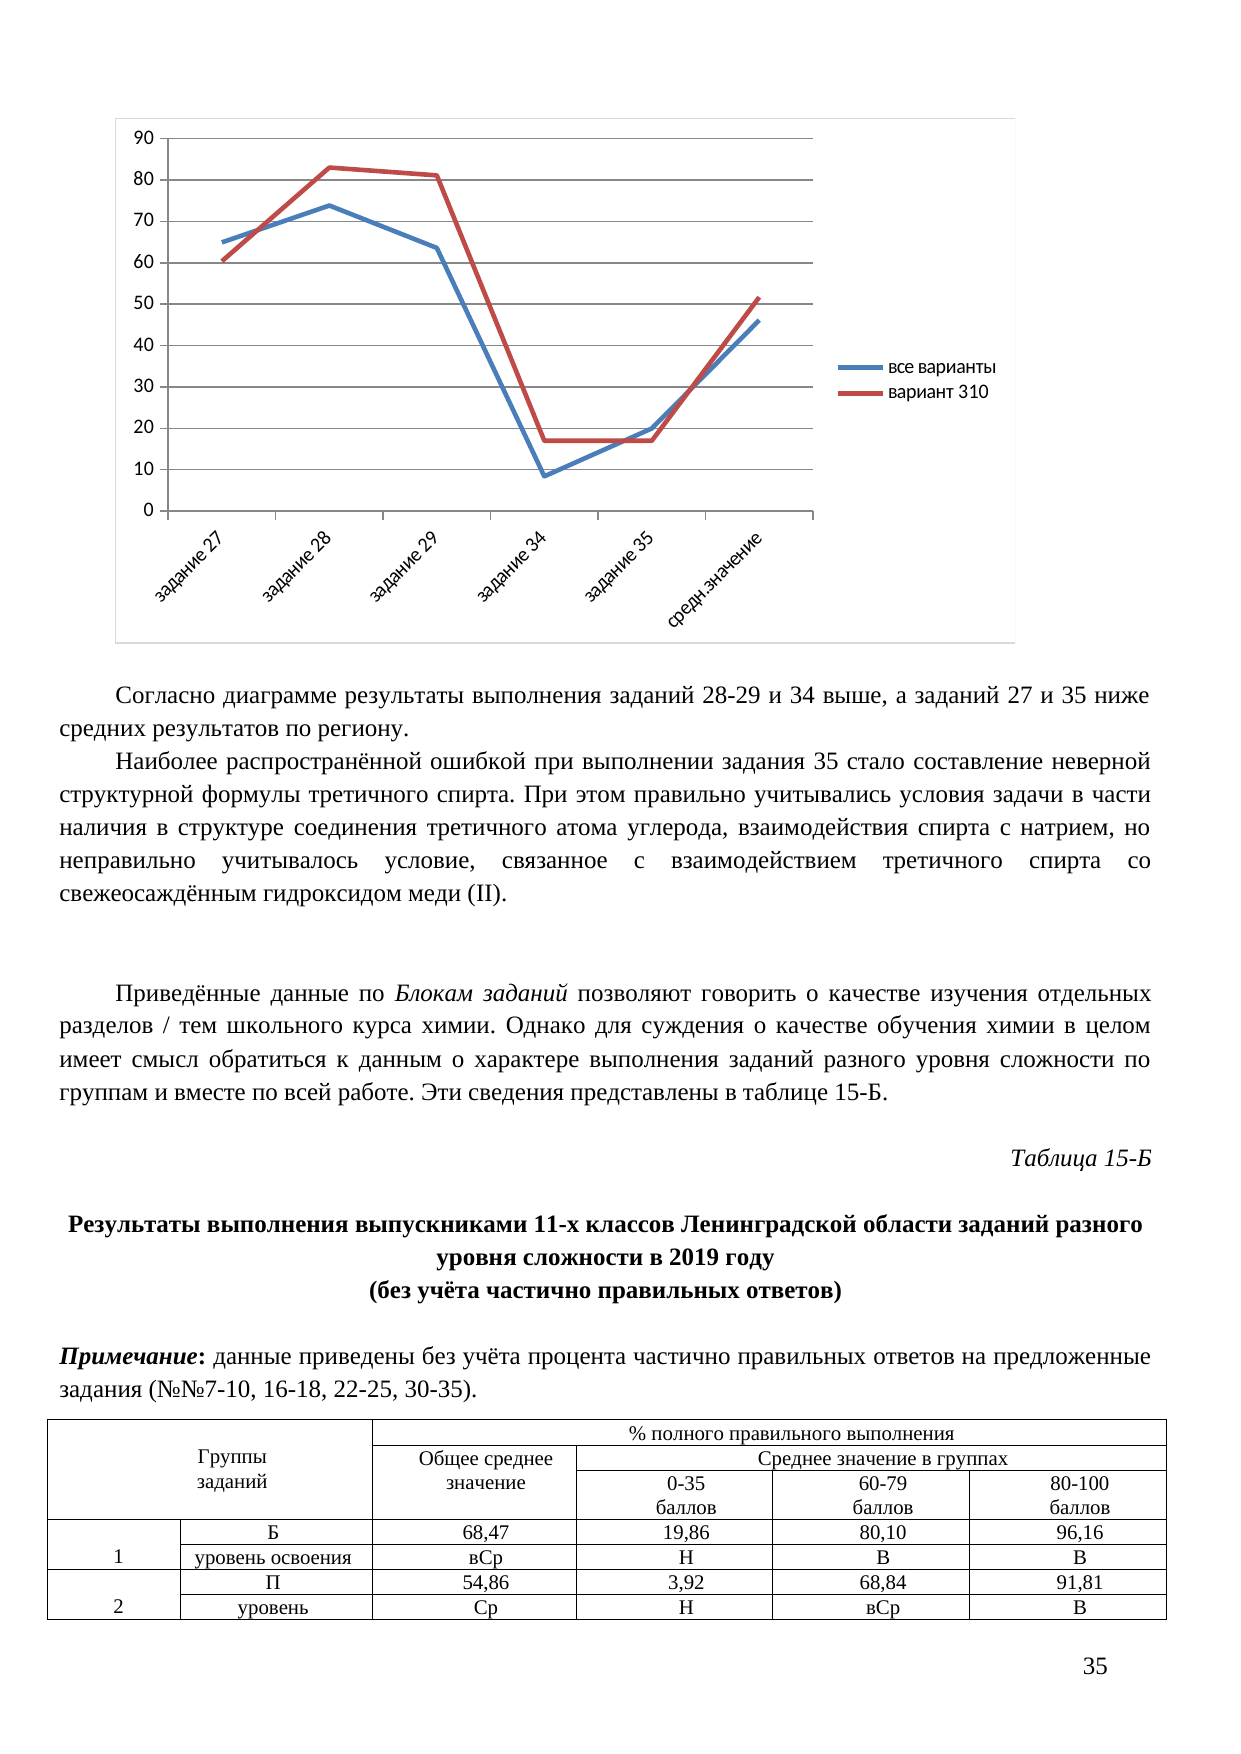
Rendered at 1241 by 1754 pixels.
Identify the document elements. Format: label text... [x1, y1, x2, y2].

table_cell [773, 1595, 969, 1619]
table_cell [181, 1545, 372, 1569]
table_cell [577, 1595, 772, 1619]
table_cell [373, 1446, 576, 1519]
text Таблица 15-Б [59, 1143, 1152, 1171]
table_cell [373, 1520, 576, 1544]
text Примечание: данные приведены без учёта процента частично правильных ответов на предложенные задания (№№7-10, 16-18, 22-25, 30-35). [59, 1341, 1152, 1403]
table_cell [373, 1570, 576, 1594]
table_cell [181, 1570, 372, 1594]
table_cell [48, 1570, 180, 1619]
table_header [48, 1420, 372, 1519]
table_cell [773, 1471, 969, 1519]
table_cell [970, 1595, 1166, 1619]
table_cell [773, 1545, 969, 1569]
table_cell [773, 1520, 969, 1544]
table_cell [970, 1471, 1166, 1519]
text Приведённые данные по Блокам заданий позволяют говорить о качестве изучения отдельных разделов / тем школьного курса химии. Однако для суждения о качестве обучения химии в целом имеет смысл обратиться к данным о характере выполнения заданий разного уровня сложности по группам и вместе по всей работе. Эти сведения представлены в таблице 15-Б. [59, 978, 1152, 1105]
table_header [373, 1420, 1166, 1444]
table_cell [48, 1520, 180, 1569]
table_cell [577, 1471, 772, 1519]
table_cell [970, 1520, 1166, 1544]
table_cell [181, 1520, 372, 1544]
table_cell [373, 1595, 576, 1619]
text Наиболее распространённой ошибкой при выполнении задания 35 стало составление неверной структурной формулы третичного спирта. При этом правильно учитывались условия задачи в части наличия в структуре соединения третичного атома углерода, взаимодействия спирта с натрием, но неправильно учитывалось условие, связанное с взаимодействием третичного спирта со свежеосаждённым гидроксидом меди (II). [59, 746, 1152, 907]
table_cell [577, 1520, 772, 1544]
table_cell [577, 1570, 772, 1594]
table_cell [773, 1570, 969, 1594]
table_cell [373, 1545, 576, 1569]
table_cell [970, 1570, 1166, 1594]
text (без учёта частично правильных ответов) [59, 1275, 1152, 1303]
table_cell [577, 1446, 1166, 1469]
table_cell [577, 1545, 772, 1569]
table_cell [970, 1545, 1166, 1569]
text Согласно диаграмме результаты выполнения заданий 28-29 и 34 выше, а заданий 27 и 35 ниже средних результатов по региону. [59, 680, 1152, 742]
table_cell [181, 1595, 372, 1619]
text Результаты выполнения выпускниками 11-х классов Ленинградской области заданий разного уровня сложности в 2019 году [59, 1209, 1152, 1271]
